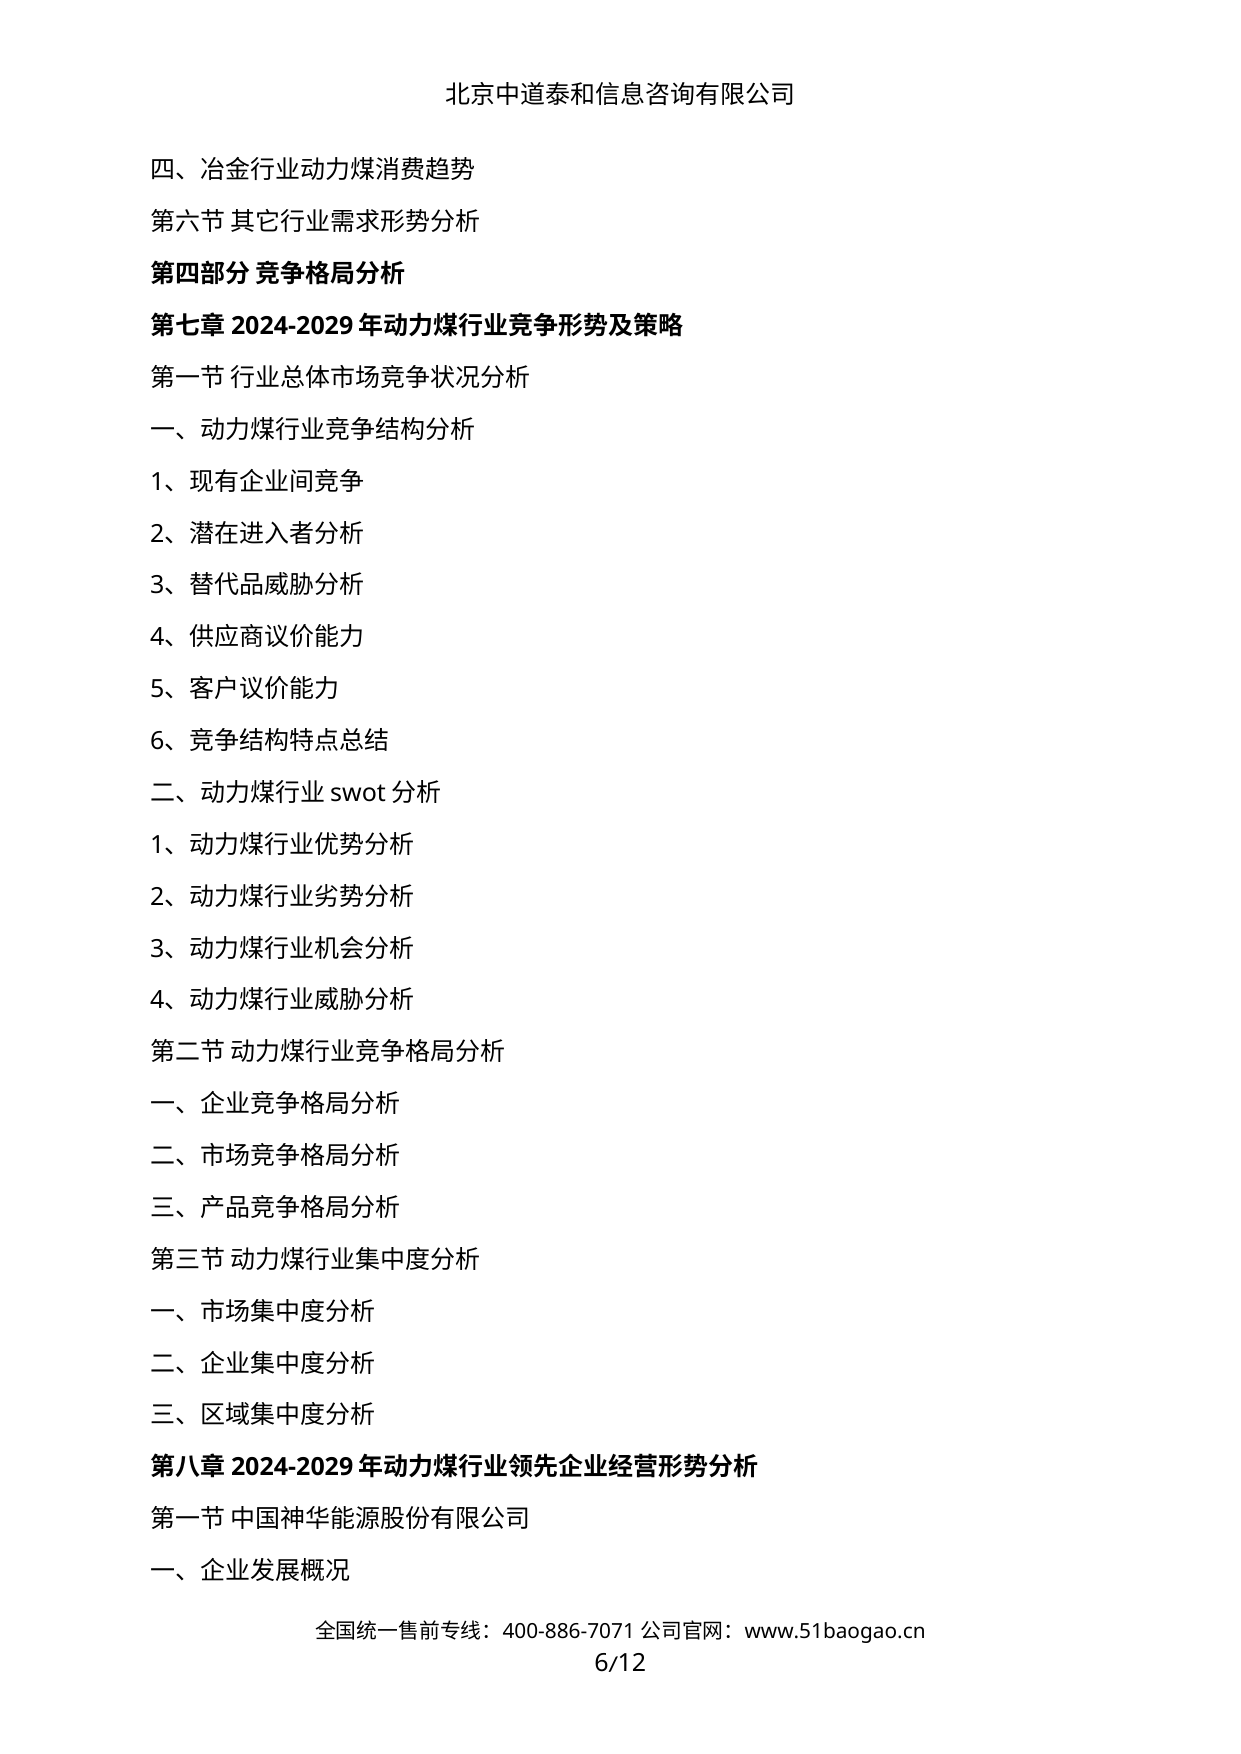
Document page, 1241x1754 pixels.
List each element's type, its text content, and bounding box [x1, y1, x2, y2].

text 一、市场集中度分析 [150, 1291, 1090, 1327]
text 2、动力煤行业劣势分析 [150, 876, 1090, 912]
text 3、替代品威胁分析 [150, 565, 1090, 601]
text 4、供应商议价能力 [150, 617, 1090, 653]
text 一、企业发展概况 [150, 1551, 1090, 1587]
text 一、企业竞争格局分析 [150, 1084, 1090, 1120]
text 1、现有企业间竞争 [150, 461, 1090, 497]
text 第八章 2024-2029年动力煤行业领先企业经营形势分析 [150, 1447, 1090, 1483]
text 第三节 动力煤行业集中度分析 [150, 1239, 1090, 1276]
text 2、潜在进入者分析 [150, 513, 1090, 549]
text 一、动力煤行业竞争结构分析 [150, 409, 1090, 446]
text 二、动力煤行业swot分析 [150, 772, 1090, 809]
text 6、竞争结构特点总结 [150, 721, 1090, 757]
text 4、动力煤行业威胁分析 [150, 980, 1090, 1016]
text 第六节 其它行业需求形势分析 [150, 202, 1090, 238]
text 四、冶金行业动力煤消费趋势 [150, 150, 1090, 186]
text 第四部分 竞争格局分析 [150, 254, 1090, 290]
text 3、动力煤行业机会分析 [150, 928, 1090, 964]
text 1、动力煤行业优势分析 [150, 824, 1090, 861]
text 二、市场竞争格局分析 [150, 1136, 1090, 1172]
text 第一节 行业总体市场竞争状况分析 [150, 357, 1090, 394]
text 二、企业集中度分析 [150, 1343, 1090, 1379]
text 三、产品竞争格局分析 [150, 1187, 1090, 1224]
text 第一节 中国神华能源股份有限公司 [150, 1499, 1090, 1535]
text 第七章 2024-2029年动力煤行业竞争形势及策略 [150, 306, 1090, 342]
text 5、客户议价能力 [150, 669, 1090, 705]
text 第二节 动力煤行业竞争格局分析 [150, 1032, 1090, 1068]
text 三、区域集中度分析 [150, 1395, 1090, 1431]
